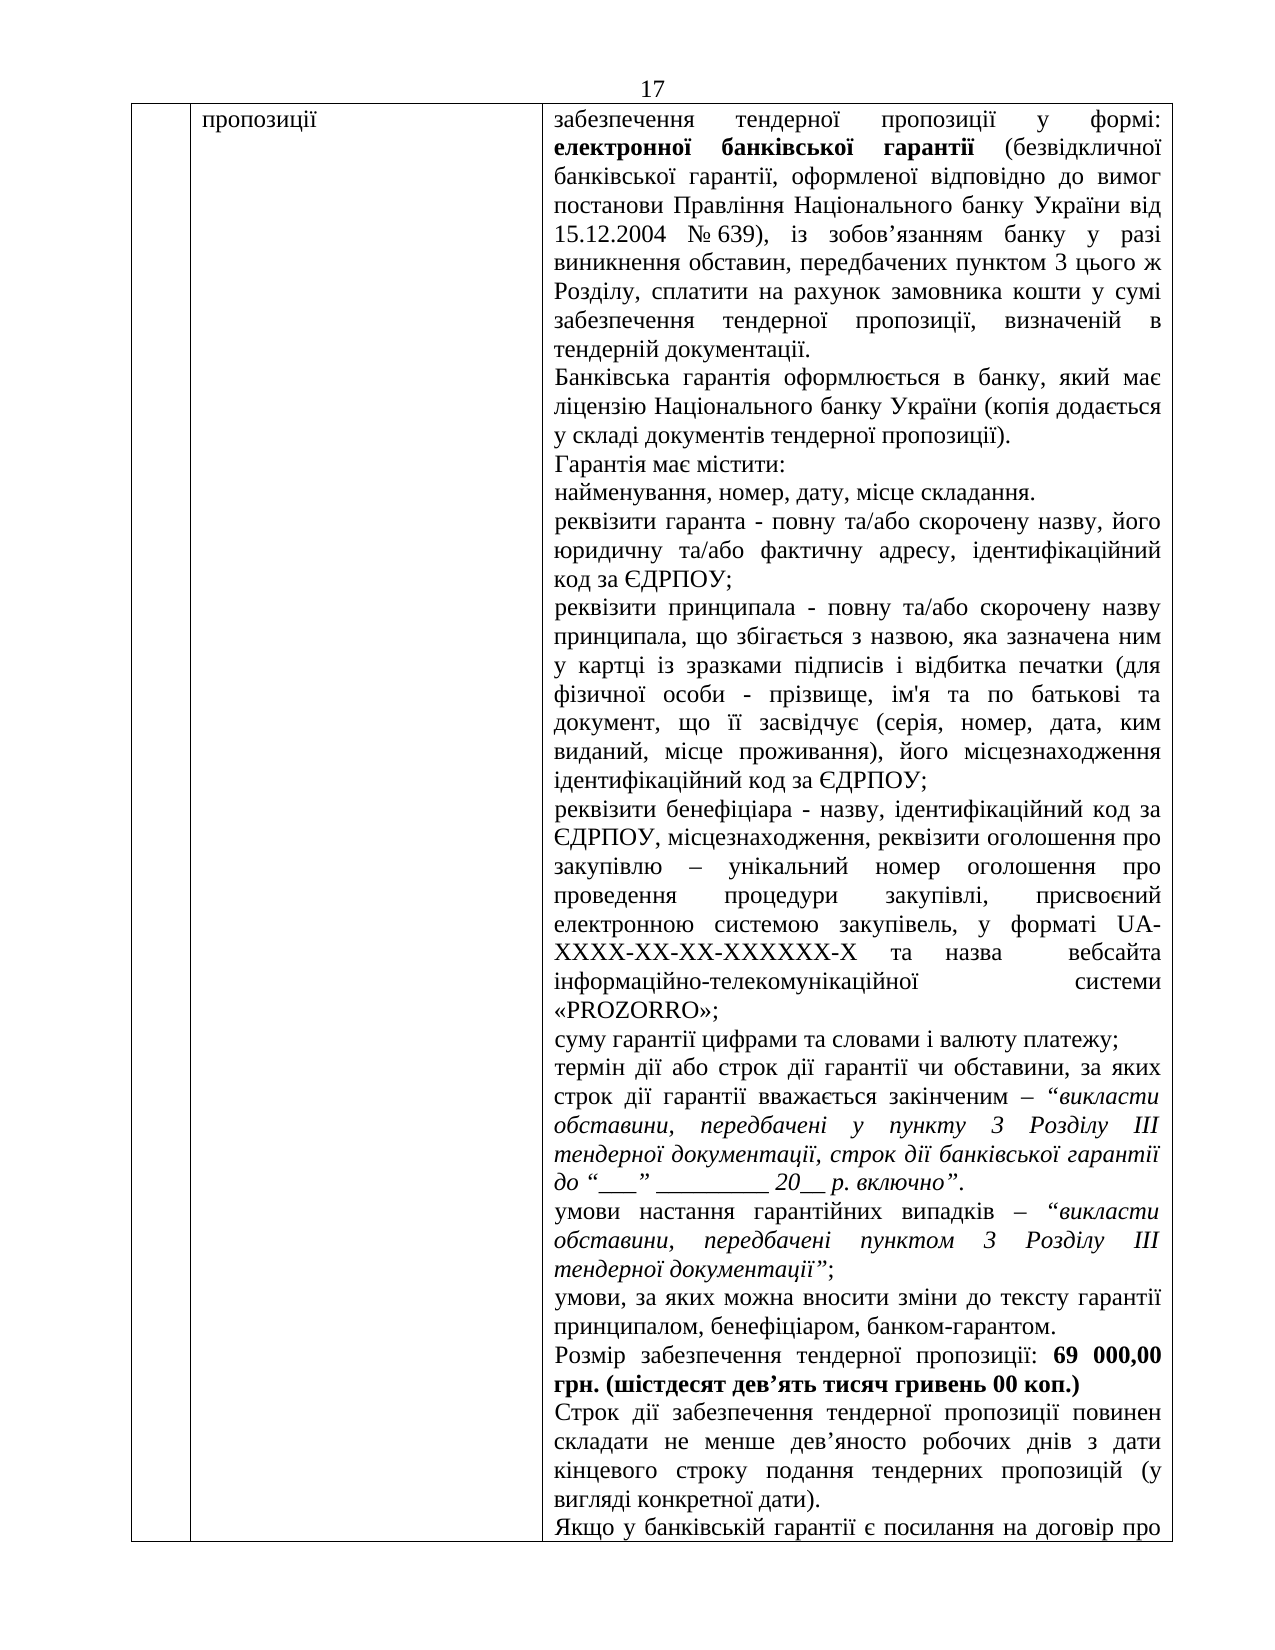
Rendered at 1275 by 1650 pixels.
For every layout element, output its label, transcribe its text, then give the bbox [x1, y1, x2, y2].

table_cell 2 [132, 104, 190, 1541]
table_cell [191, 104, 542, 1541]
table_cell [543, 104, 1172, 1541]
